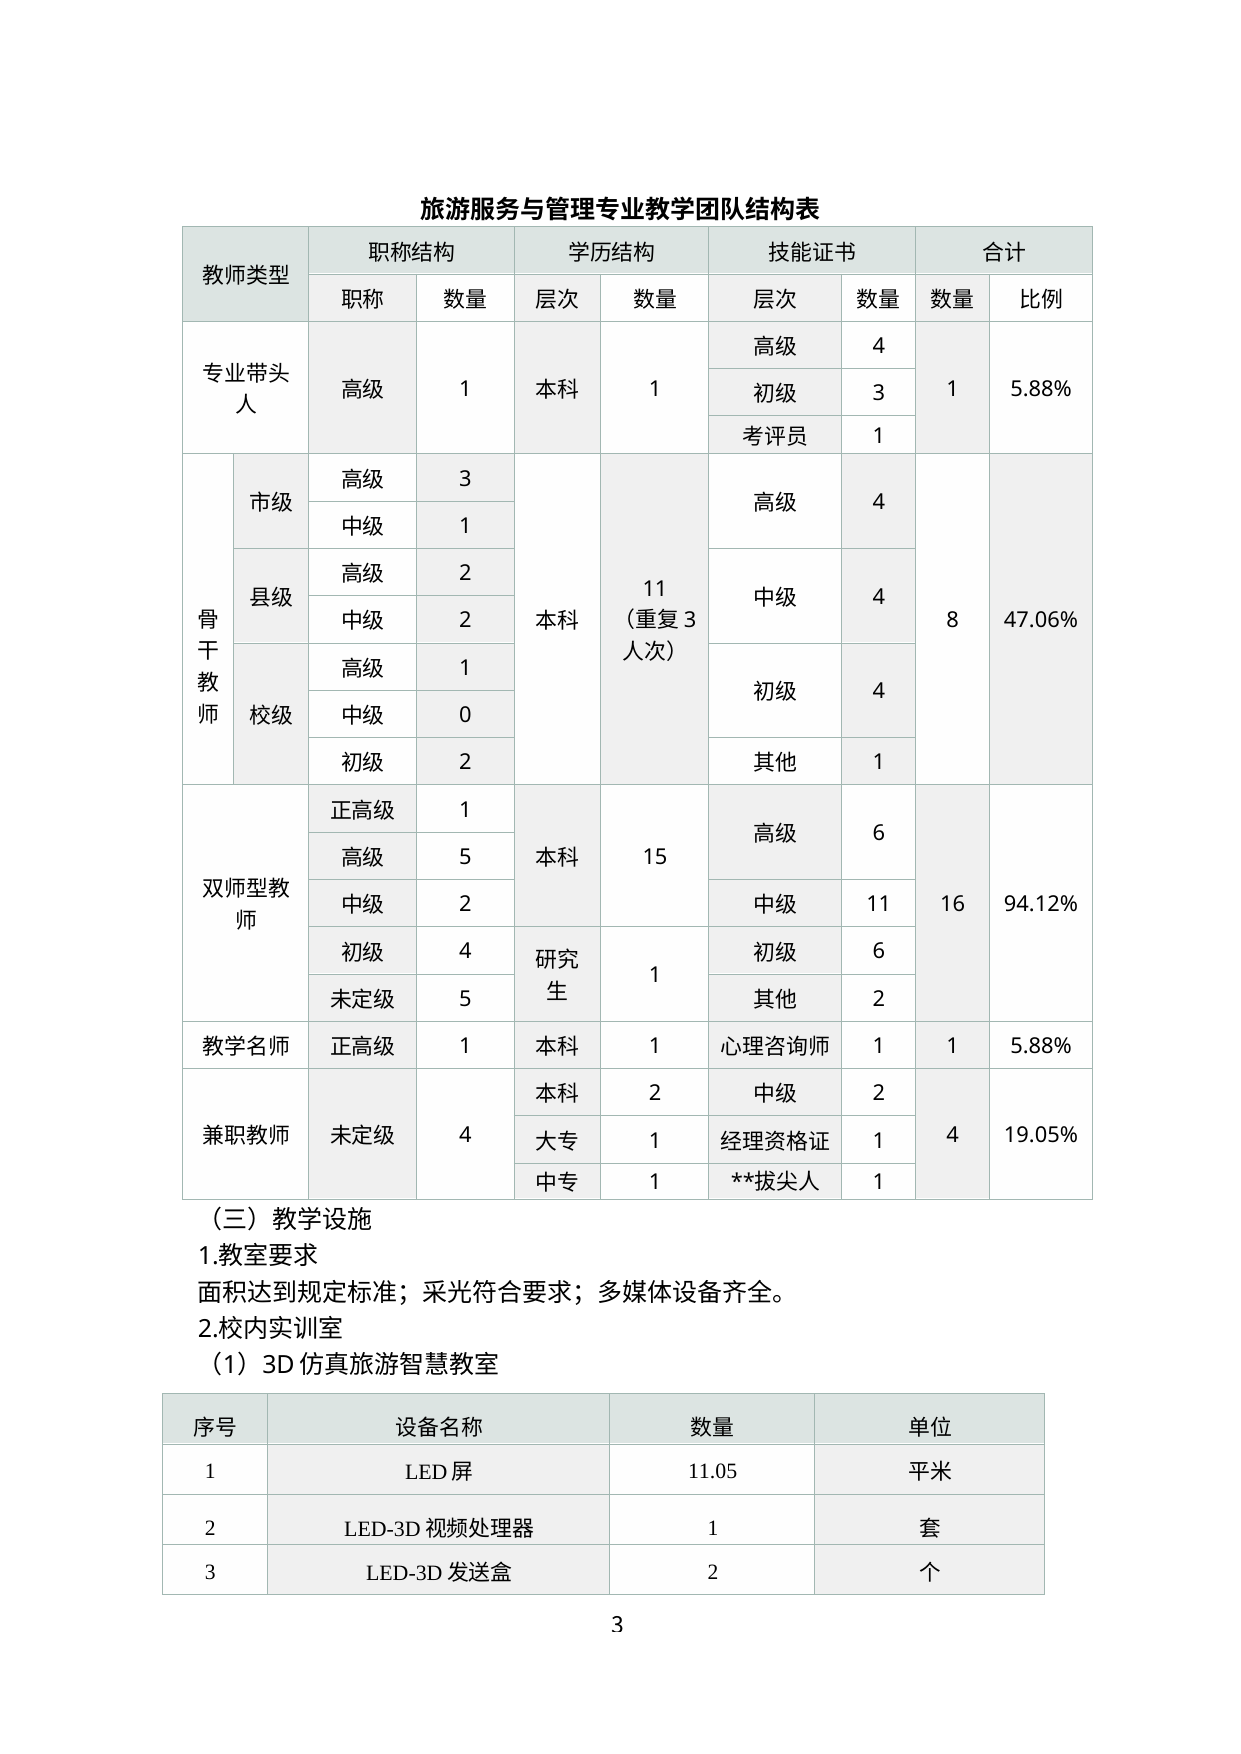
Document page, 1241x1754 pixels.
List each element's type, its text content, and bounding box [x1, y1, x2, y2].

table_cell 2 [601, 1069, 708, 1115]
table_cell 数量 [916, 275, 989, 321]
table_cell 比例 [990, 275, 1092, 321]
table_cell 1 [842, 1116, 915, 1163]
table_header 学历结构 [515, 227, 708, 273]
table_cell 其他 [709, 975, 841, 1021]
table_cell 1 [417, 1022, 514, 1068]
table_cell 中级 [309, 502, 416, 548]
table_cell 2 [610, 1545, 814, 1594]
table_cell 初级 [709, 369, 841, 415]
table_cell 5 [417, 833, 514, 879]
table_cell 2 [842, 975, 915, 1021]
table_cell 1 [417, 502, 514, 548]
table_cell 中级 [709, 549, 841, 642]
table_cell 1 [163, 1445, 267, 1494]
table_cell 16 [916, 785, 989, 1021]
table_cell 2 [842, 1069, 915, 1115]
table_cell 1 [842, 738, 915, 784]
table_cell 1 [842, 416, 915, 453]
table_cell 2 [417, 549, 514, 595]
table_cell 中级 [309, 691, 416, 737]
table_cell 正高级 [309, 1022, 416, 1068]
table_header 技能证书 [709, 227, 915, 273]
table_cell 5.88% [990, 322, 1092, 453]
table_cell 本科 [515, 785, 600, 926]
table_cell LED-3D发送盒 [268, 1545, 609, 1594]
table_cell 初级 [309, 738, 416, 784]
table_cell 未定级 [309, 975, 416, 1021]
table_cell 3 [417, 454, 514, 501]
table_cell 本科 [515, 322, 600, 453]
table_cell 6 [842, 785, 915, 879]
table_cell LED屏 [268, 1445, 609, 1494]
table_cell 初级 [709, 927, 841, 973]
table_cell 中级 [709, 880, 841, 926]
table_cell 11 （重复3人次） [601, 454, 708, 784]
table_cell 正高级 [309, 785, 416, 832]
table_cell 初级 [309, 927, 416, 973]
text 面积达到规定标准；采光符合要求；多媒体设备齐全。 [148, 1272, 1092, 1308]
table_cell 心理咨询师 [709, 1022, 841, 1068]
list 2.校内实训室 [148, 1308, 1092, 1344]
table_cell 平米 [815, 1445, 1044, 1494]
table_cell 本科 [515, 1069, 600, 1115]
table_cell 19.05% [990, 1069, 1092, 1198]
table_cell 2 [417, 596, 514, 642]
table_cell 研究生 [515, 927, 600, 1021]
table_header 数量 [610, 1394, 814, 1443]
table_cell 1 [916, 322, 989, 453]
table_cell 未定级 [309, 1069, 416, 1198]
table_cell **拔尖人才 [709, 1164, 841, 1198]
table_cell 1 [601, 927, 708, 1021]
table_cell 1 [601, 1022, 708, 1068]
table_header 合计 [916, 227, 1092, 273]
list （1）3D仿真旅游智慧教室 [148, 1344, 1092, 1381]
table_cell 本科 [515, 1022, 600, 1068]
table_cell 数量 [417, 275, 514, 321]
table_header 序号 [163, 1394, 267, 1443]
table_cell 中级 [309, 880, 416, 926]
table_cell 5 [417, 975, 514, 1021]
table_cell 94.12% [990, 785, 1092, 1021]
table_cell 数量 [842, 275, 915, 321]
table_header 设备名称 [268, 1394, 609, 1443]
table_cell 兼职教师 [183, 1069, 308, 1198]
table_cell 0 [417, 691, 514, 737]
table_cell 11 [842, 880, 915, 926]
table_cell 4 [842, 322, 915, 368]
table_cell 双师型教师 [183, 785, 308, 1021]
table_cell 高级 [309, 322, 416, 453]
table_cell 骨 干 教 师 [183, 454, 233, 784]
table_cell 1 [601, 1164, 708, 1198]
table_cell 1 [842, 1022, 915, 1068]
table_cell 数量 [601, 275, 708, 321]
table_cell 4 [916, 1069, 989, 1198]
table_cell 1 [601, 322, 708, 453]
table_cell 1 [916, 1022, 989, 1068]
table_cell 4 [842, 644, 915, 737]
table_cell 6 [842, 927, 915, 973]
table_cell 其他 [709, 738, 841, 784]
table_cell 层次 [709, 275, 841, 321]
table_cell 层次 [515, 275, 600, 321]
table_cell 15 [601, 785, 708, 926]
table_cell 套 [815, 1495, 1044, 1544]
table_cell 2 [417, 880, 514, 926]
table_cell 4 [842, 549, 915, 642]
table_cell 高级 [709, 785, 841, 879]
table_cell 4 [417, 927, 514, 973]
table_cell 高级 [309, 549, 416, 595]
table_cell 高级 [709, 322, 841, 368]
table_cell 个 [815, 1545, 1044, 1594]
table_cell 校级 [234, 644, 308, 784]
table_cell 2 [163, 1495, 267, 1544]
table_cell 本科 [515, 454, 600, 784]
table_cell 47.06% [990, 454, 1092, 784]
text （三）教学设施 [148, 1199, 1092, 1236]
table_cell 考评员 [709, 416, 841, 453]
table_cell 1 [610, 1495, 814, 1544]
table_cell 1 [417, 785, 514, 832]
list 1.教室要求 [148, 1236, 1092, 1272]
table_cell 中专 [515, 1164, 600, 1198]
table_cell 1 [417, 644, 514, 690]
text 旅游服务与管理专业教学团队结构表 [148, 190, 1092, 226]
table_cell 教学名师 [183, 1022, 308, 1068]
table_header 单位 [815, 1394, 1044, 1443]
table_cell 8 [916, 454, 989, 784]
table_cell 经理资格证 [709, 1116, 841, 1163]
table_cell 高级 [309, 644, 416, 690]
table_header 职称结构 [309, 227, 514, 273]
table_cell 专业带头人 [183, 322, 308, 453]
table_cell 县级 [234, 549, 308, 642]
table_cell 高级 [309, 833, 416, 879]
table_cell 职称 [309, 275, 416, 321]
table_cell 1 [417, 322, 514, 453]
table_cell LED-3D视频处理器 [268, 1495, 609, 1544]
table_cell 4 [842, 454, 915, 548]
table_cell 4 [417, 1069, 514, 1198]
table_header 教师类型 [183, 227, 308, 321]
table_cell 2 [417, 738, 514, 784]
table_cell 中级 [709, 1069, 841, 1115]
table_cell 市级 [234, 454, 308, 548]
table_cell 1 [842, 1164, 915, 1198]
table_cell 11.05 [610, 1445, 814, 1494]
table_cell 中级 [309, 596, 416, 642]
table_cell 高级 [309, 454, 416, 501]
table_cell 大专 [515, 1116, 600, 1163]
table_cell 5.88% [990, 1022, 1092, 1068]
table_cell 高级 [709, 454, 841, 548]
table_cell 3 [163, 1545, 267, 1594]
table_cell 初级 [709, 644, 841, 737]
table_cell 1 [601, 1116, 708, 1163]
table_cell 3 [842, 369, 915, 415]
